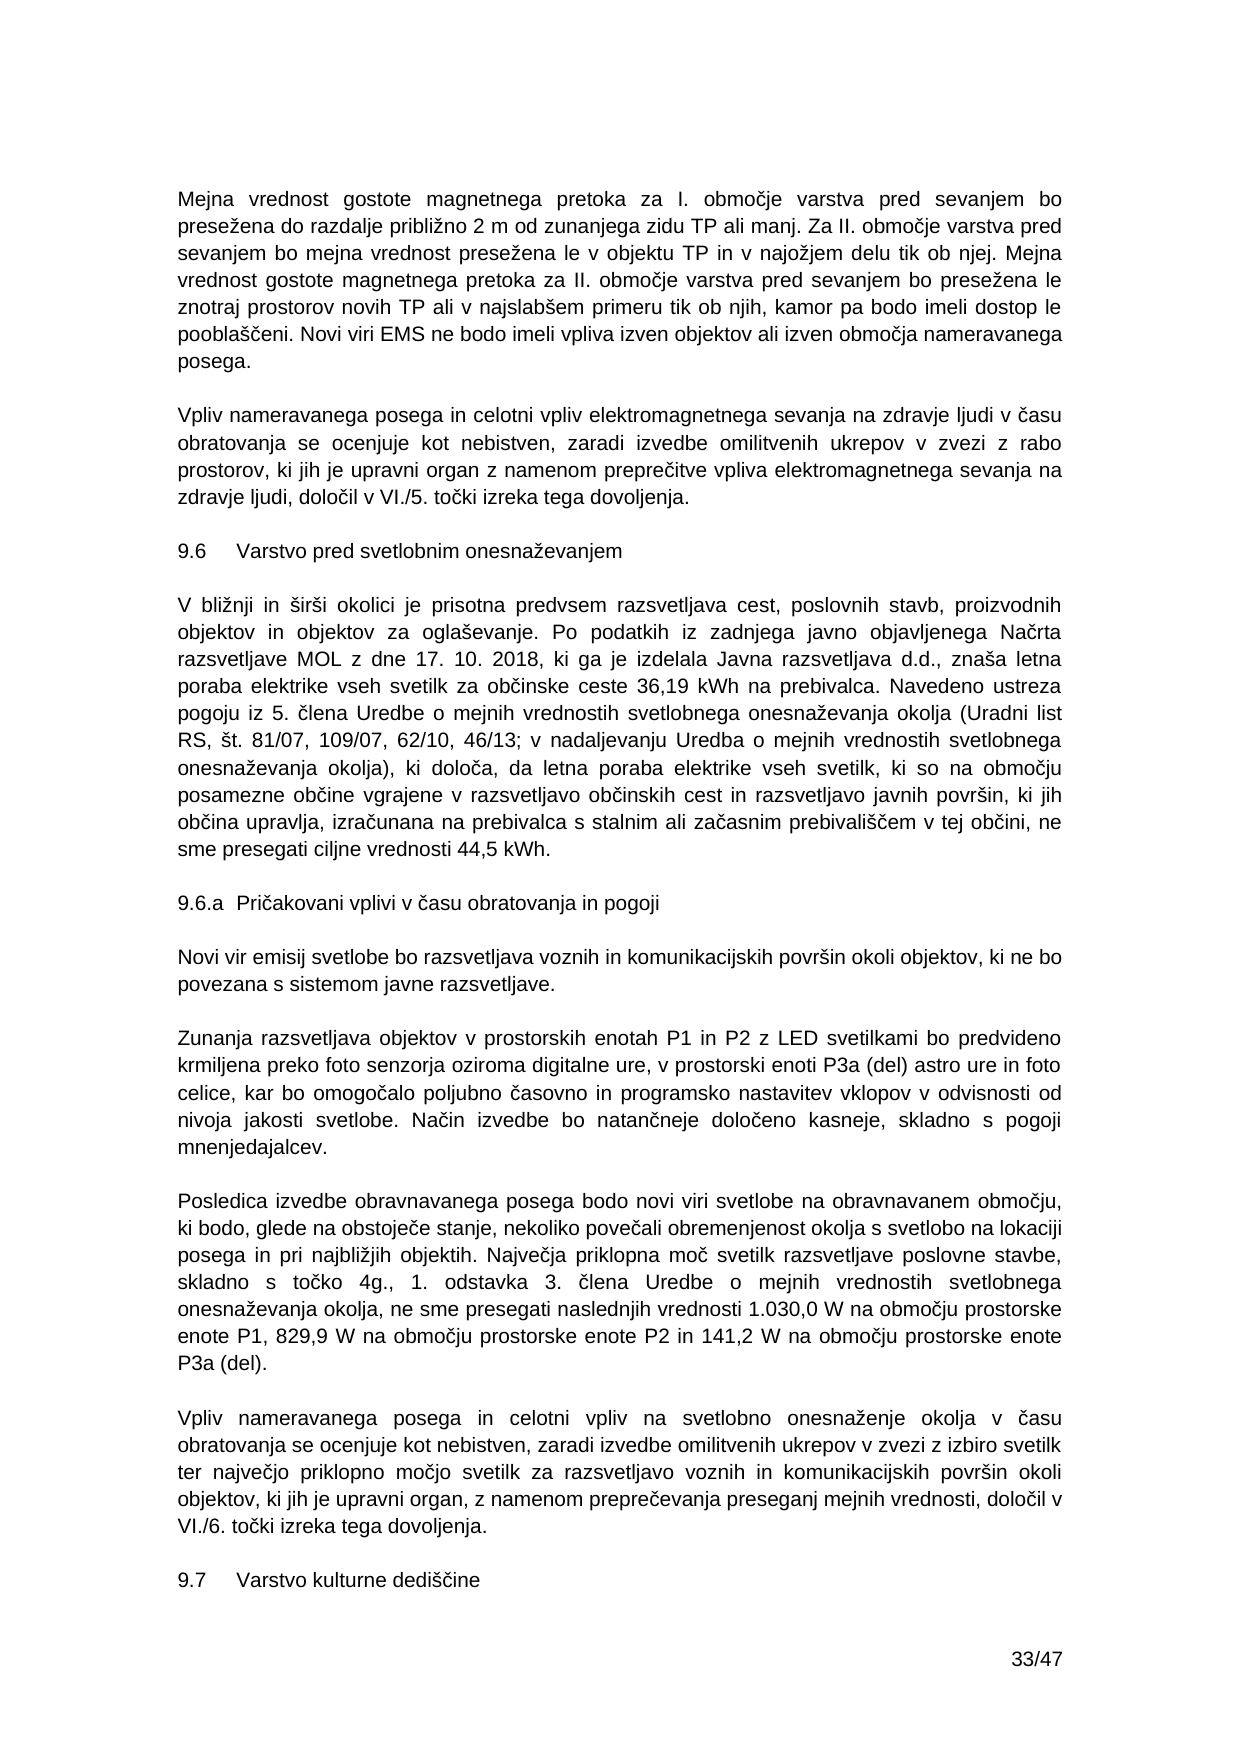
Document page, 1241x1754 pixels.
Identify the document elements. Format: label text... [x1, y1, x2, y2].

text Pričakovani vplivi v času obratovanja in pogoji [177, 889, 1063, 916]
text Novi vir emisij svetlobe bo razsvetljava voznih in komunikacijskih površin okoli objektov, ki ne bo povezana s sistemom javne razsvetljave. [177, 943, 1063, 997]
text Varstvo pred svetlobnim onesnaževanjem [177, 537, 1063, 564]
text Mejna vrednost gostote magnetnega pretoka za I. območje varstva pred sevanjem bo presežena do razdalje približno 2 m od zunanjega zidu TP ali manj. Za II. območje varstva pred sevanjem bo mejna vrednost presežena le v objektu TP in v najožjem delu tik ob njej. Mejna vrednost gostote magnetnega pretoka za II. območje varstva pred sevanjem bo presežena le znotraj prostorov novih TP ali v najslabšem primeru tik ob njih, kamor pa bodo imeli dostop le pooblaščeni. Novi viri EMS ne bodo imeli vpliva izven objektov ali izven območja nameravanega posega. [177, 184, 1063, 374]
text Zunanja razsvetljava objektov v prostorskih enotah P1 in P2 z LED svetilkami bo predvideno krmiljena preko foto senzorja oziroma digitalne ure, v prostorski enoti P3a (del) astro ure in foto celice, kar bo omogočalo poljubno časovno in programsko nastavitev vklopov v odvisnosti od nivoja jakosti svetlobe. Način izvedbe bo natančneje določeno kasneje, skladno s pogoji mnenjedajalcev. [177, 1024, 1063, 1159]
text Vpliv nameravanega posega in celotni vpliv na svetlobno onesnaženje okolja v času obratovanja se ocenjuje kot nebistven, zaradi izvedbe omilitvenih ukrepov v zvezi z izbiro svetilk ter največjo priklopno močjo svetilk za razsvetljavo voznih in komunikacijskih površin okoli objektov, ki jih je upravni organ, z namenom preprečevanja preseganj mejnih vrednosti, določil v VI./6. točki izreka tega dovoljenja. [177, 1403, 1063, 1539]
text V bližnji in širši okolici je prisotna predvsem razsvetljava cest, poslovnih stavb, proizvodnih objektov in objektov za oglaševanje. Po podatkih iz zadnjega javno objavljenega Načrta razsvetljave MOL z dne 17. 10. 2018, ki ga je izdelala Javna razsvetljava d.d., znaša letna poraba elektrike vseh svetilk za občinske ceste 36,19 kWh na prebivalca. Navedeno ustreza pogoju iz 5. člena Uredbe o mejnih vrednostih svetlobnega onesnaževanja okolja (Uradni list RS, št. 81/07, 109/07, 62/10, 46/13; v nadaljevanju Uredba o mejnih vrednostih svetlobnega onesnaževanja okolja), ki določa, da letna poraba elektrike vseh svetilk, ki so na območju posamezne občine vgrajene v razsvetljavo občinskih cest in razsvetljavo javnih površin, ki jih občina upravlja, izračunana na prebivalca s stalnim ali začasnim prebivališčem v tej občini, ne sme presegati ciljne vrednosti 44,5 kWh. [177, 591, 1063, 862]
text Posledica izvedbe obravnavanega posega bodo novi viri svetlobe na obravnavanem območju, ki bodo, glede na obstoječe stanje, nekoliko povečali obremenjenost okolja s svetlobo na lokaciji posega in pri najbližjih objektih. Največja priklopna moč svetilk razsvetljave poslovne stavbe, skladno s točko 4g., 1. odstavka 3. člena Uredbe o mejnih vrednostih svetlobnega onesnaževanja okolja, ne sme presegati naslednjih vrednosti 1.030,0 W na območju prostorske enote P1, 829,9 W na območju prostorske enote P2 in 141,2 W na območju prostorske enote P3a (del). [177, 1187, 1063, 1376]
text Varstvo kulturne dediščine [177, 1566, 1063, 1593]
text Vpliv nameravanega posega in celotni vpliv elektromagnetnega sevanja na zdravje ljudi v času obratovanja se ocenjuje kot nebistven, zaradi izvedbe omilitvenih ukrepov v zvezi z rabo prostorov, ki jih je upravni organ z namenom preprečitve vpliva elektromagnetnega sevanja na zdravje ljudi, določil v VI./5. točki izreka tega dovoljenja. [177, 401, 1063, 509]
